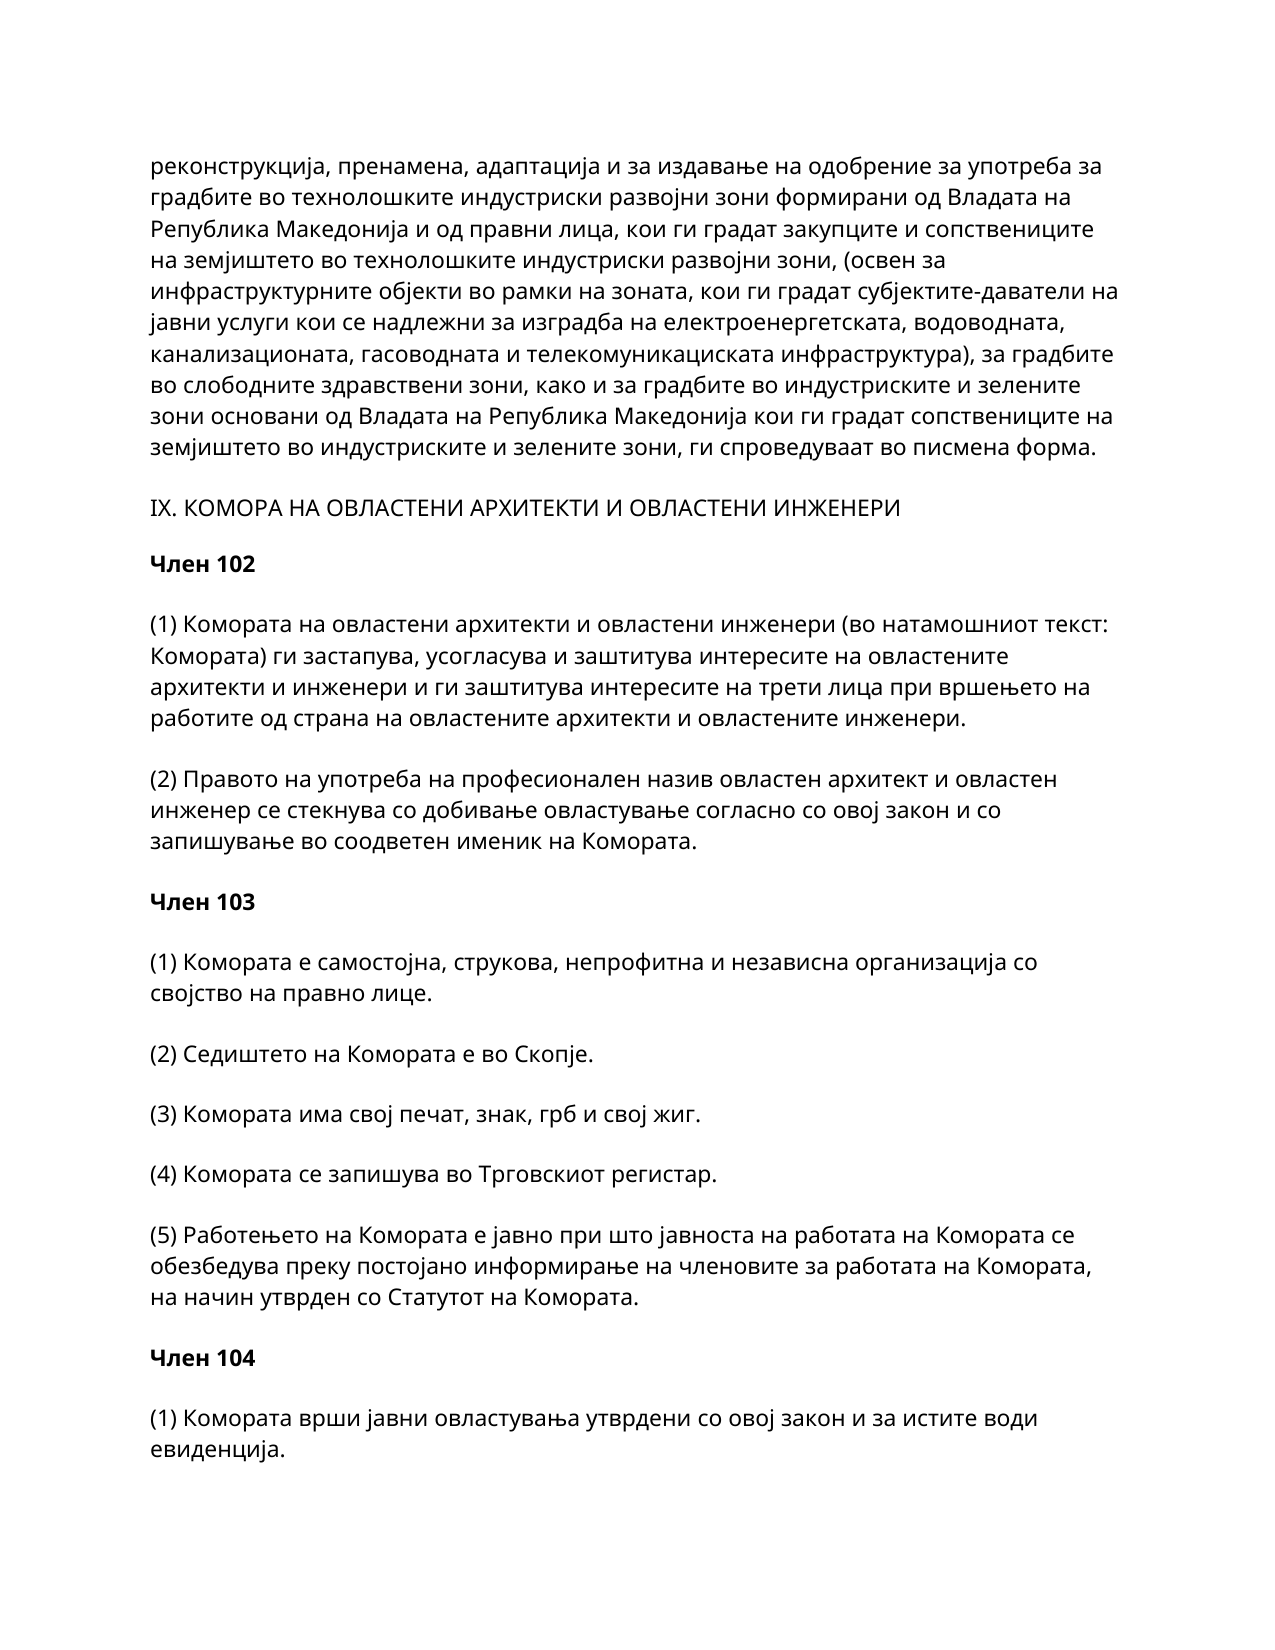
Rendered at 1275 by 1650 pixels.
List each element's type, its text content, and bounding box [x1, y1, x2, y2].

text (3) Комората има свој печат, знак, грб и свој жиг. [150, 1098, 1125, 1129]
text (5) Работењето на Комората е јавно при што јавноста на работата на Комората се обезбедува преку постојано информирање на членовите за работата на Комората, на начин утврден со Статутот на Комората. [150, 1219, 1125, 1312]
text Член 103 [150, 885, 1125, 917]
text Член 102 [150, 548, 1125, 579]
text (2) Правото на употреба на професионален назив овластен архитект и овластен инженер се стекнува со добивање овластување согласно со овој закон и со запишување во соодветен именик на Комората. [150, 762, 1125, 856]
text (1) Комората е самостојна, струкова, непрофитна и независна организација со својство на правно лице. [150, 946, 1125, 1008]
text (2) Седиштето на Комората е во Скопје. [150, 1037, 1125, 1069]
text (1) Комората врши јавни овластувања утврдени со овој закон и за истите води евиденција. [150, 1402, 1125, 1464]
text (4) Комората се запишува во Трговскиот регистар. [150, 1158, 1125, 1189]
text (1) Комората на овластени архитекти и овластени инженери (во натамошниот текст: Комората) ги застапува, усогласува и заштитува интересите на овластените архитекти и инженери и ги заштитува интересите на трети лица при вршењето на работите од страна на овластените архитекти и овластените инженери. [150, 608, 1125, 733]
text Член 104 [150, 1342, 1125, 1373]
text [150, 150, 1125, 462]
text IX. КОМОРА НА ОВЛАСТЕНИ АРХИТЕКТИ И ОВЛАСТЕНИ ИНЖЕНЕРИ [150, 492, 1125, 523]
